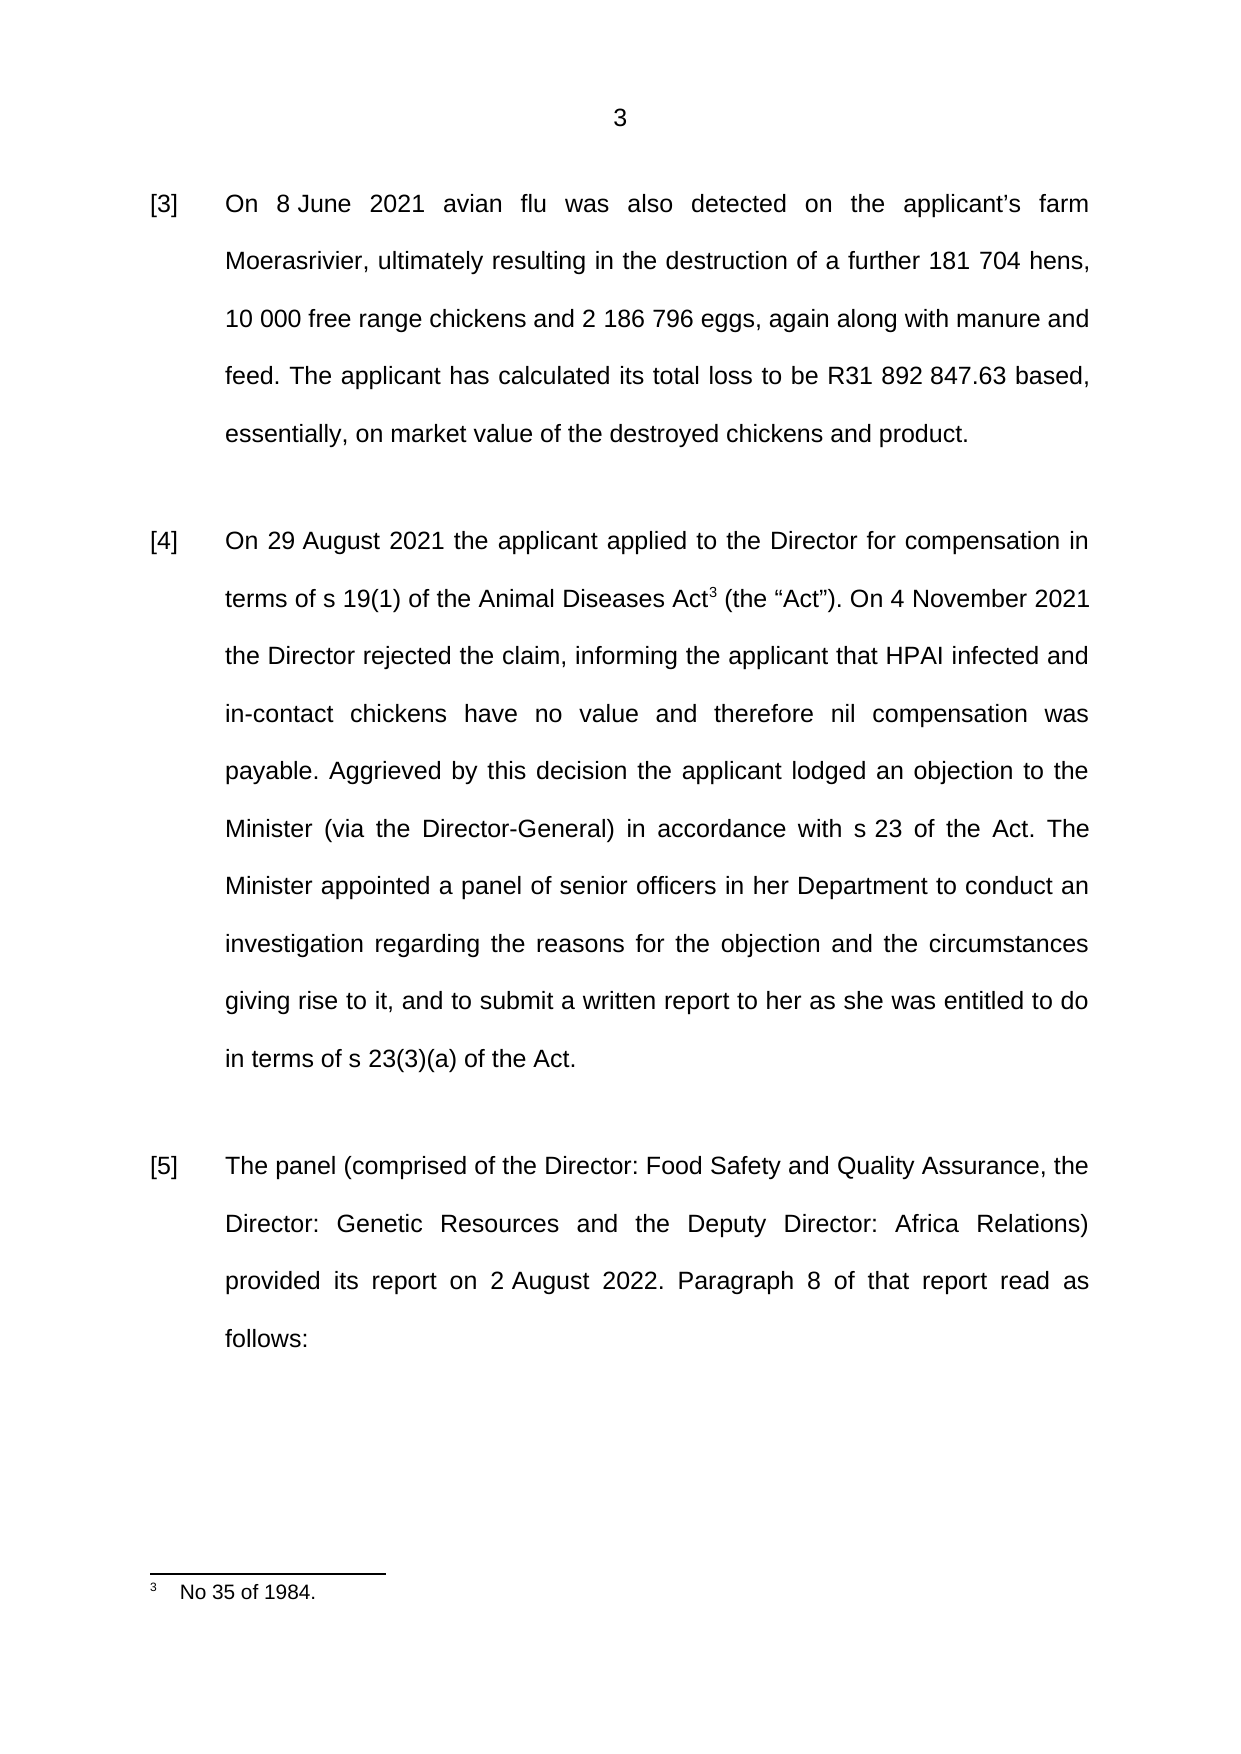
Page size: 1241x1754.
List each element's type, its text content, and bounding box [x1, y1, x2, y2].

list On 29 August 2021 the applicant applied to the Director for compensation in terms of s 19(1) of the Animal Diseases Act (the “Act”). On 4 November 2021 the Director rejected the claim, informing the applicant that HPAI infected and in-contact chickens have no value and therefore nil compensation was payable. Aggrieved by this decision the applicant lodged an objection to the Minister (via the Director-General) in accordance with s 23 of the Act. The Minister appointed a panel of senior officers in her Department to conduct an investigation regarding the reasons for the objection and the circumstances giving rise to it, and to submit a written report to her as she was entitled to do in terms of s 23(3)(a) of the Act. [150, 526, 1090, 1072]
list On 8 June 2021 avian flu was also detected on the applicant’s farm Moerasrivier, ultimately resulting in the destruction of a further 181 704 hens, 10 000 free range chickens and 2 186 796 eggs, again along with manure and feed. The applicant has calculated its total loss to be R31 892 847.63 based, essentially, on market value of the destroyed chickens and product. [150, 189, 1090, 447]
list The panel (comprised of the Director: Food Safety and Quality Assurance, the Director: Genetic Resources and the Deputy Director: Africa Relations) provided its report on 2 August 2022. Paragraph 8 of that report read as follows: [150, 1151, 1090, 1352]
